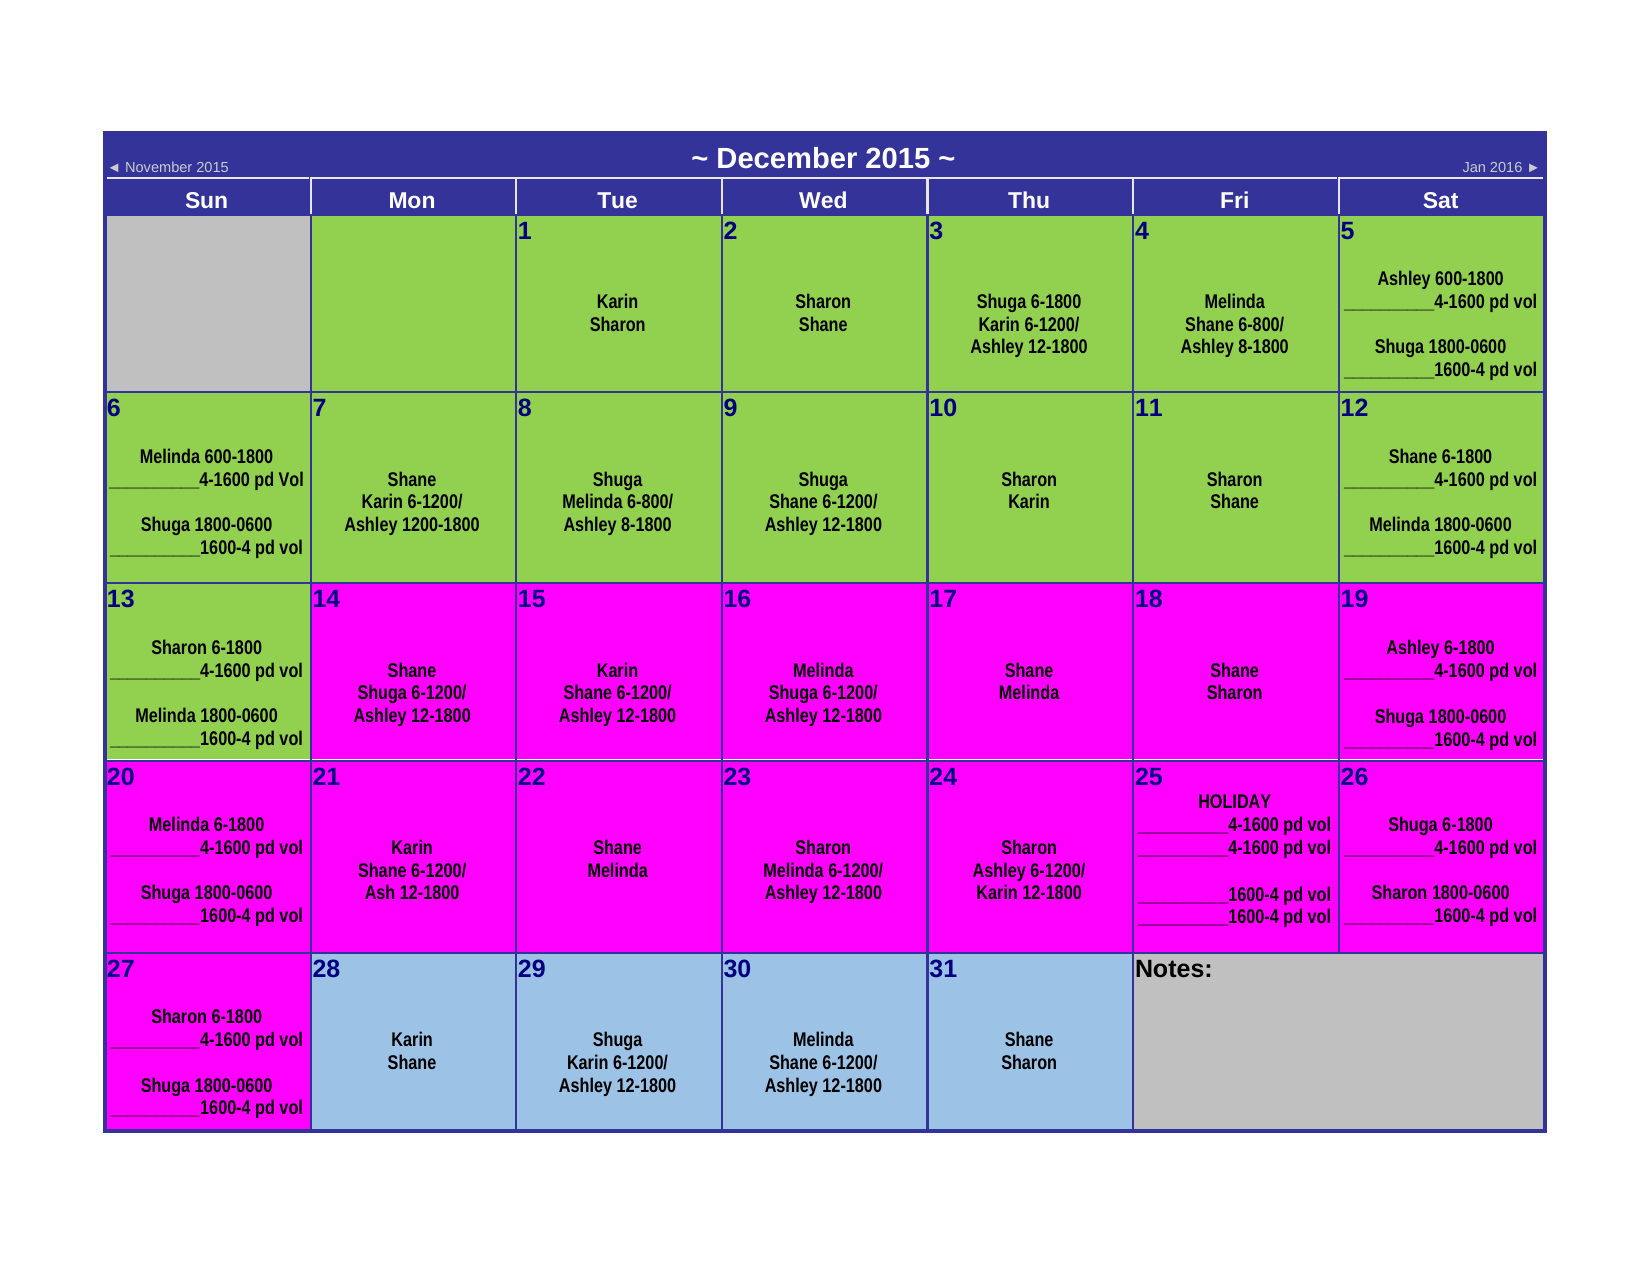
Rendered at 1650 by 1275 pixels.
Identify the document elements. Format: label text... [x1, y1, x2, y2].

table_cell 23 Sharon Melinda 6-1200/ Ashley 12-1800 [723, 762, 926, 952]
table_cell 3 Shuga 6-1800 Karin 6-1200/ Ashley 12-1800 [929, 216, 1132, 391]
table_cell 4 Melinda Shane 6-800/ Ashley 8-1800 [1134, 216, 1338, 391]
table_cell 1 Karin Sharon [517, 216, 721, 391]
table_cell 28 Karin Shane [312, 954, 515, 1129]
table_cell Tue [517, 179, 721, 214]
table_cell 17 Shane Melinda [929, 584, 1132, 759]
table_cell 21 Karin Shane 6-1200/ Ash 12-1800 [312, 762, 515, 952]
table_cell 6 Melinda 600-1800 __________4-1600 pd Vol Shuga 1800-0600 __________1600-4 pd vol [107, 393, 310, 582]
table_cell 26 Shuga 6-1800 __________4-1600 pd vol Sharon 1800-0600 __________1600-4 pd vol [1340, 762, 1543, 952]
table_cell 20 Melinda 6-1800 __________4-1600 pd vol Shuga 1800-0600 __________1600-4 pd vol [107, 762, 310, 952]
table_cell 2 Sharon Shane [723, 216, 926, 391]
table_cell 5 Ashley 600-1800 __________4-1600 pd vol Shuga 1800-0600 __________1600-4 pd vol [1340, 216, 1543, 391]
table_cell [107, 216, 310, 391]
table_cell Wed [723, 179, 926, 214]
table_cell 27 Sharon 6-1800 __________4-1600 pd vol Shuga 1800-0600 __________1600-4 pd vol [107, 954, 310, 1129]
table_cell 13 Sharon 6-1800 __________4-1600 pd vol Melinda 1800-0600 __________1600-4 pd vol [107, 584, 310, 759]
table_cell 7 Shane Karin 6-1200/ Ashley 1200-1800 [312, 393, 515, 582]
table_cell Sun [107, 179, 310, 214]
table_cell 30 Melinda Shane 6-1200/ Ashley 12-1800 [723, 954, 926, 1129]
table_cell 8 Shuga Melinda 6-800/ Ashley 8-1800 [517, 393, 721, 582]
table_cell 12 Shane 6-1800 __________4-1600 pd vol Melinda 1800-0600 __________1600-4 pd vol [1340, 393, 1543, 582]
table_cell 19 Ashley 6-1800 __________4-1600 pd vol Shuga 1800-0600 __________1600-4 pd vol [1340, 584, 1543, 759]
table_cell Notes: [1134, 954, 1543, 1129]
table_cell [312, 216, 515, 391]
table_cell 25 HOLIDAY __________4-1600 pd vol __________4-1600 pd vol __________1600-4 pd vol __________1600-4 pd vol [1134, 762, 1338, 952]
table_cell 18 Shane Sharon [1134, 584, 1338, 759]
table_cell 22 Shane Melinda [517, 762, 721, 952]
table_cell 14 Shane Shuga 6-1200/ Ashley 12-1800 [312, 584, 515, 759]
table_cell Fri [1134, 179, 1338, 214]
table_cell 24 Sharon Ashley 6-1200/ Karin 12-1800 [929, 762, 1132, 952]
table_header ◄ November 2015 [107, 134, 309, 177]
table_cell 16 Melinda Shuga 6-1200/ Ashley 12-1800 [723, 584, 926, 759]
table_cell Thu [929, 179, 1132, 214]
table_cell Sat [1340, 179, 1543, 214]
table_cell 31 Shane Sharon [929, 954, 1132, 1129]
table_header Jan 2016 ► [1340, 134, 1543, 177]
table_header ~ December 2015 ~ [312, 134, 1337, 177]
table_cell 29 Shuga Karin 6-1200/ Ashley 12-1800 [517, 954, 721, 1129]
table_cell Mon [312, 179, 515, 214]
table_cell 11 Sharon Shane [1134, 393, 1338, 582]
table_cell 10 Sharon Karin [929, 393, 1132, 582]
table_cell 9 Shuga Shane 6-1200/ Ashley 12-1800 [723, 393, 926, 582]
table_cell 15 Karin Shane 6-1200/ Ashley 12-1800 [517, 584, 721, 759]
